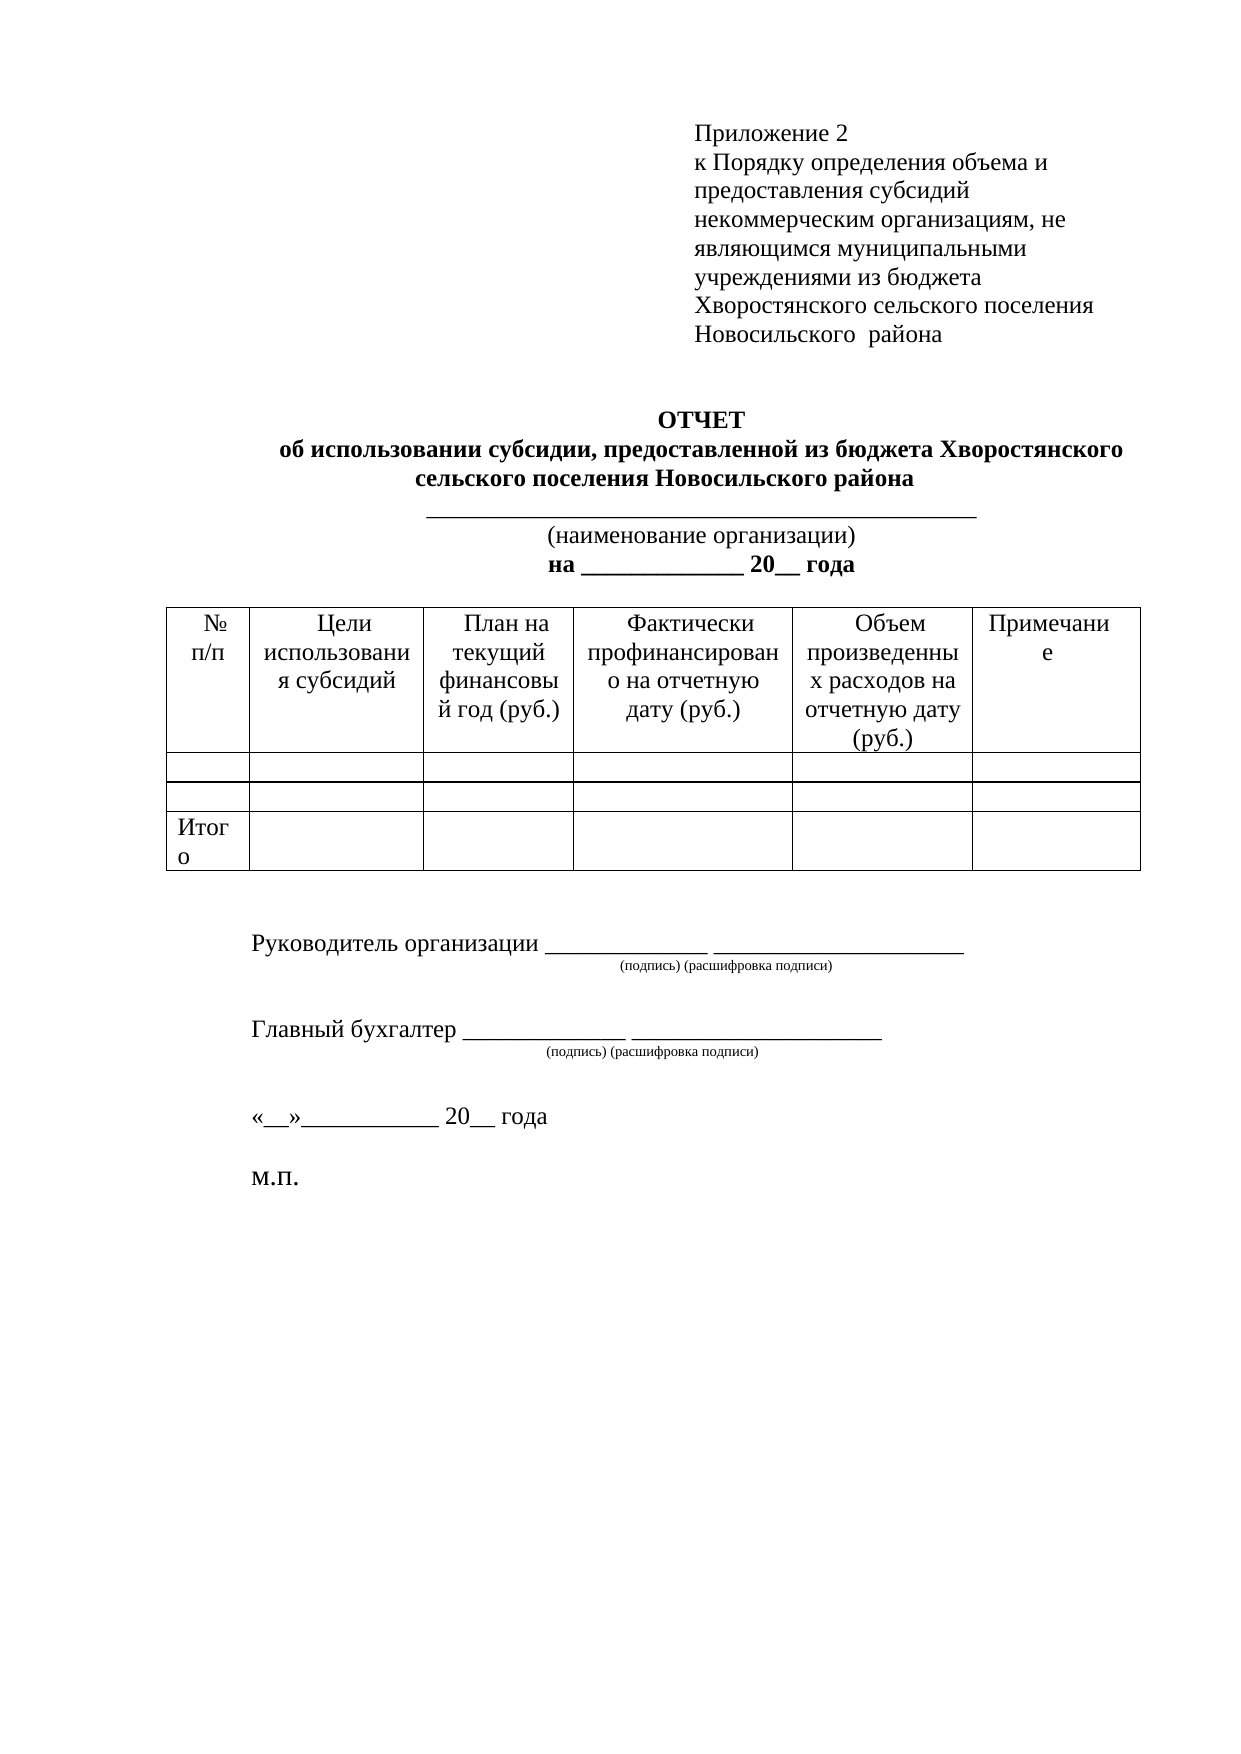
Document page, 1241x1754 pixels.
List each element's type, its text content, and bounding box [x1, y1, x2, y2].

table_cell [574, 812, 792, 870]
table_cell [973, 812, 1140, 870]
table_header План на текущий финансовый год (руб.) [424, 608, 573, 752]
table_header Объем произведенных расходов на отчетную дату (руб.) [793, 608, 972, 752]
text к Порядку определения объема и предоставления субсидий некоммерческим организациям, не являющимся муниципальными учреждениями из бюджета Хворостянского сельского поселения Новосильского района [694, 147, 1152, 348]
table_cell [574, 753, 792, 781]
table_cell [424, 783, 573, 811]
text Руководитель организации _____________ ____________________ [177, 928, 1152, 957]
text (наименование организации) [177, 521, 1152, 549]
table_cell [793, 812, 972, 870]
table_cell [973, 783, 1140, 811]
text об использовании субсидии, предоставленной из бюджета Хворостянского сельского поселения Новосильского района [177, 434, 1152, 492]
table_cell [793, 783, 972, 811]
text (подпись) (расшифровка подписи) [177, 957, 1152, 986]
table_cell [793, 753, 972, 781]
table_cell [167, 753, 249, 781]
text Главный бухгалтер _____________ ____________________ [177, 1014, 1152, 1043]
text на _____________ 20__ года [177, 549, 1152, 578]
table_header № п/п [167, 608, 249, 752]
table_cell [973, 753, 1140, 781]
table_cell [167, 783, 249, 811]
table_header Цели использования субсидий [250, 608, 423, 752]
table_cell [250, 753, 423, 781]
text ____________________________________________ [177, 492, 1152, 521]
table_cell [424, 812, 573, 870]
text «__»___________ 20__ года [177, 1101, 1152, 1129]
table_cell [424, 753, 573, 781]
text м.п. [177, 1158, 1152, 1192]
table_header Фактически профинансировано на отчетную дату (руб.) [574, 608, 792, 752]
table_cell [250, 783, 423, 811]
table_cell [250, 812, 423, 870]
table_header Примечание [973, 608, 1140, 752]
table_cell [574, 783, 792, 811]
text (подпись) (расшифровка подписи) [177, 1043, 1152, 1072]
text Приложение 2 [694, 118, 1152, 147]
table_cell Итого [167, 812, 249, 870]
text ОТЧЕТ [177, 406, 1152, 434]
